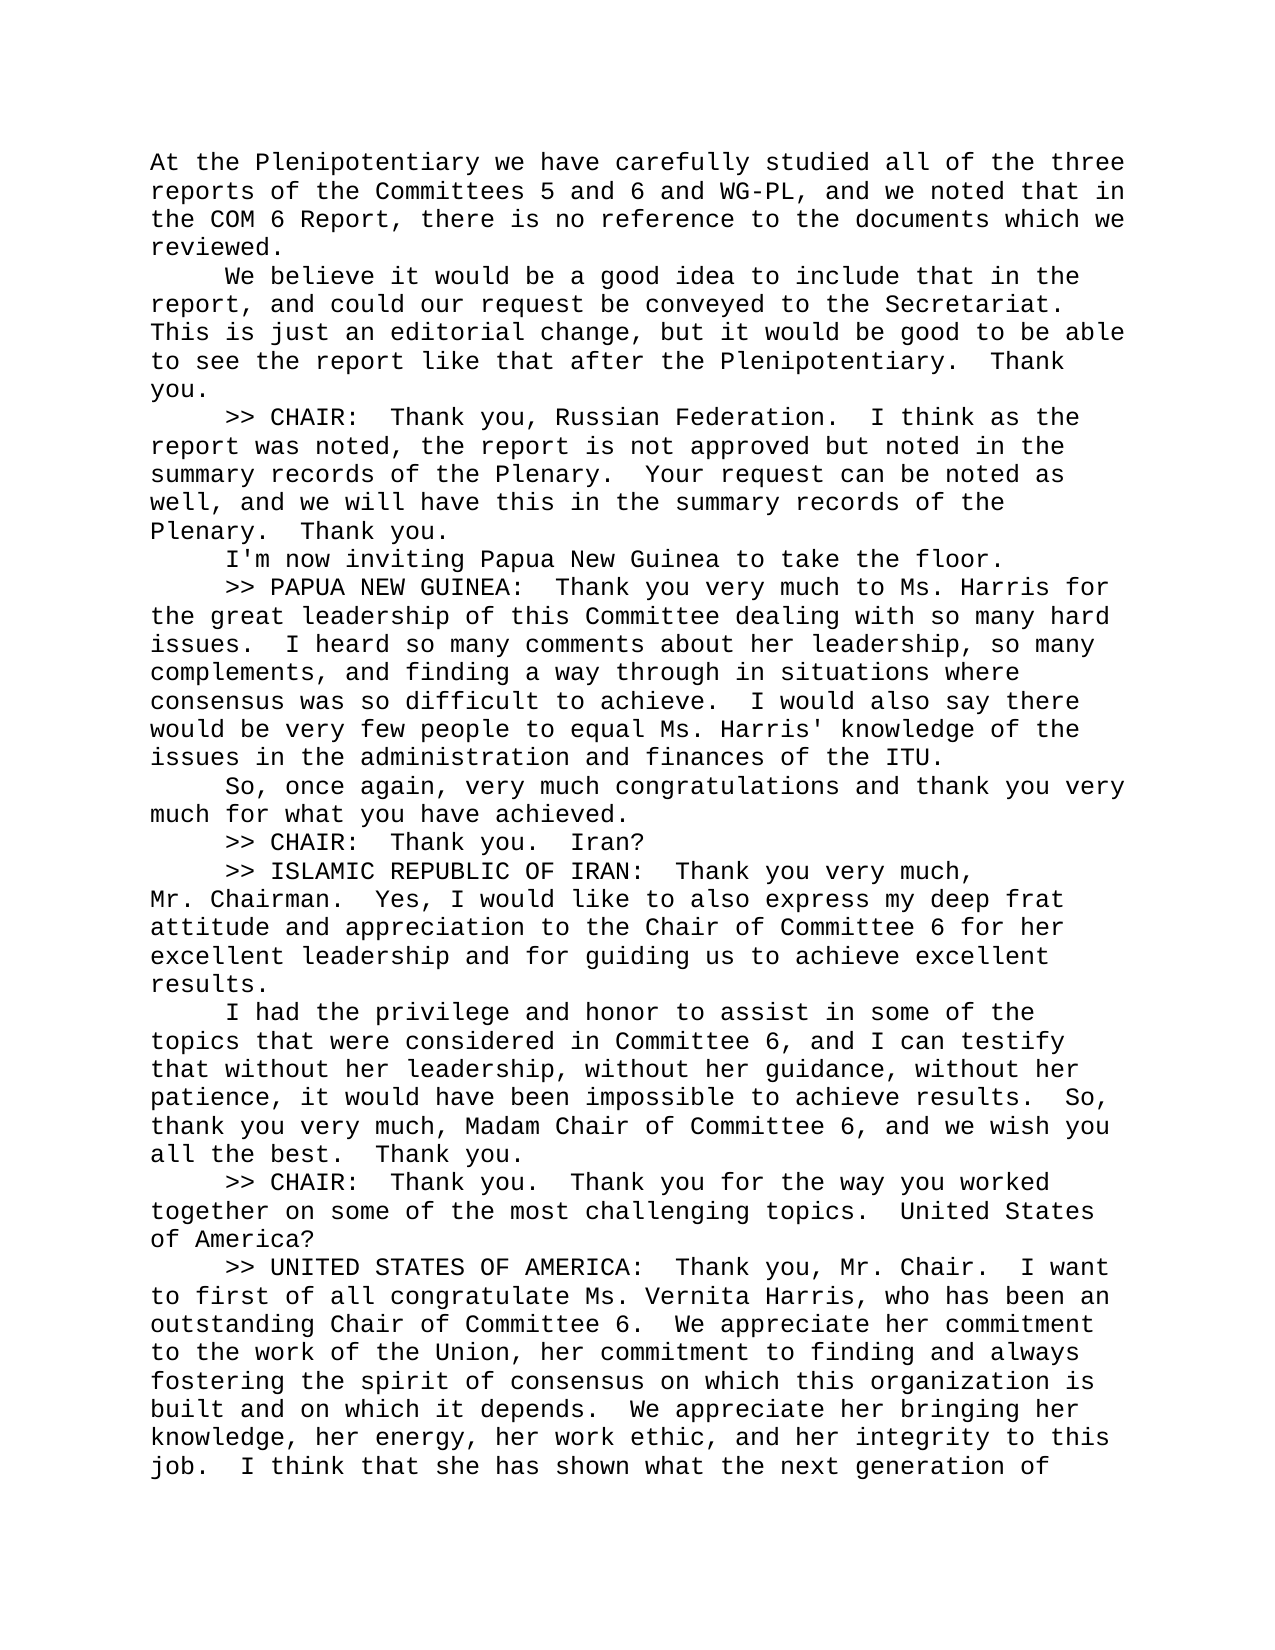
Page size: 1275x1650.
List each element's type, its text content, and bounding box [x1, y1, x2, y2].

text So, once again, very much congratulations and thank you very much for what you have achieved. [150, 773, 1125, 830]
text >> PAPUA NEW GUINEA: Thank you very much to Ms. Harris for the great leadership of this Committee dealing with so many hard issues. I heard so many comments about her leadership, so many complements, and finding a way through in situations where consensus was so difficult to achieve. I would also say there would be very few people to equal Ms. Harris' knowledge of the issues in the administration and finances of the ITU. [150, 575, 1125, 773]
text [150, 150, 1125, 263]
text >> CHAIR: Thank you. Thank you for the way you worked together on some of the most challenging topics. United States of America? [150, 1170, 1125, 1255]
text >> CHAIR: Thank you, Russian Federation. I think as the report was noted, the report is not approved but noted in the summary records of the Plenary. Your request can be noted as well, and we will have this in the summary records of the Plenary. Thank you. [150, 405, 1125, 547]
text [150, 1255, 1125, 1482]
text I had the privilege and honor to assist in some of the topics that were considered in Committee 6, and I can testify that without her leadership, without her guidance, without her patience, it would have been impossible to achieve results. So, thank you very much, Madam Chair of Committee 6, and we wish you all the best. Thank you. [150, 1000, 1125, 1170]
text I'm now inviting Papua New Guinea to take the floor. [150, 547, 1125, 575]
text >> CHAIR: Thank you. Iran? [150, 830, 1125, 858]
text We believe it would be a good idea to include that in the report, and could our request be conveyed to the Secretariat. This is just an editorial change, but it would be good to be able to see the report like that after the Plenipotentiary. Thank you. [150, 263, 1125, 405]
text >> ISLAMIC REPUBLIC OF IRAN: Thank you very much, Mr. Chairman. Yes, I would like to also express my deep frat attitude and appreciation to the Chair of Committee 6 for her excellent leadership and for guiding us to achieve excellent results. [150, 858, 1125, 1000]
